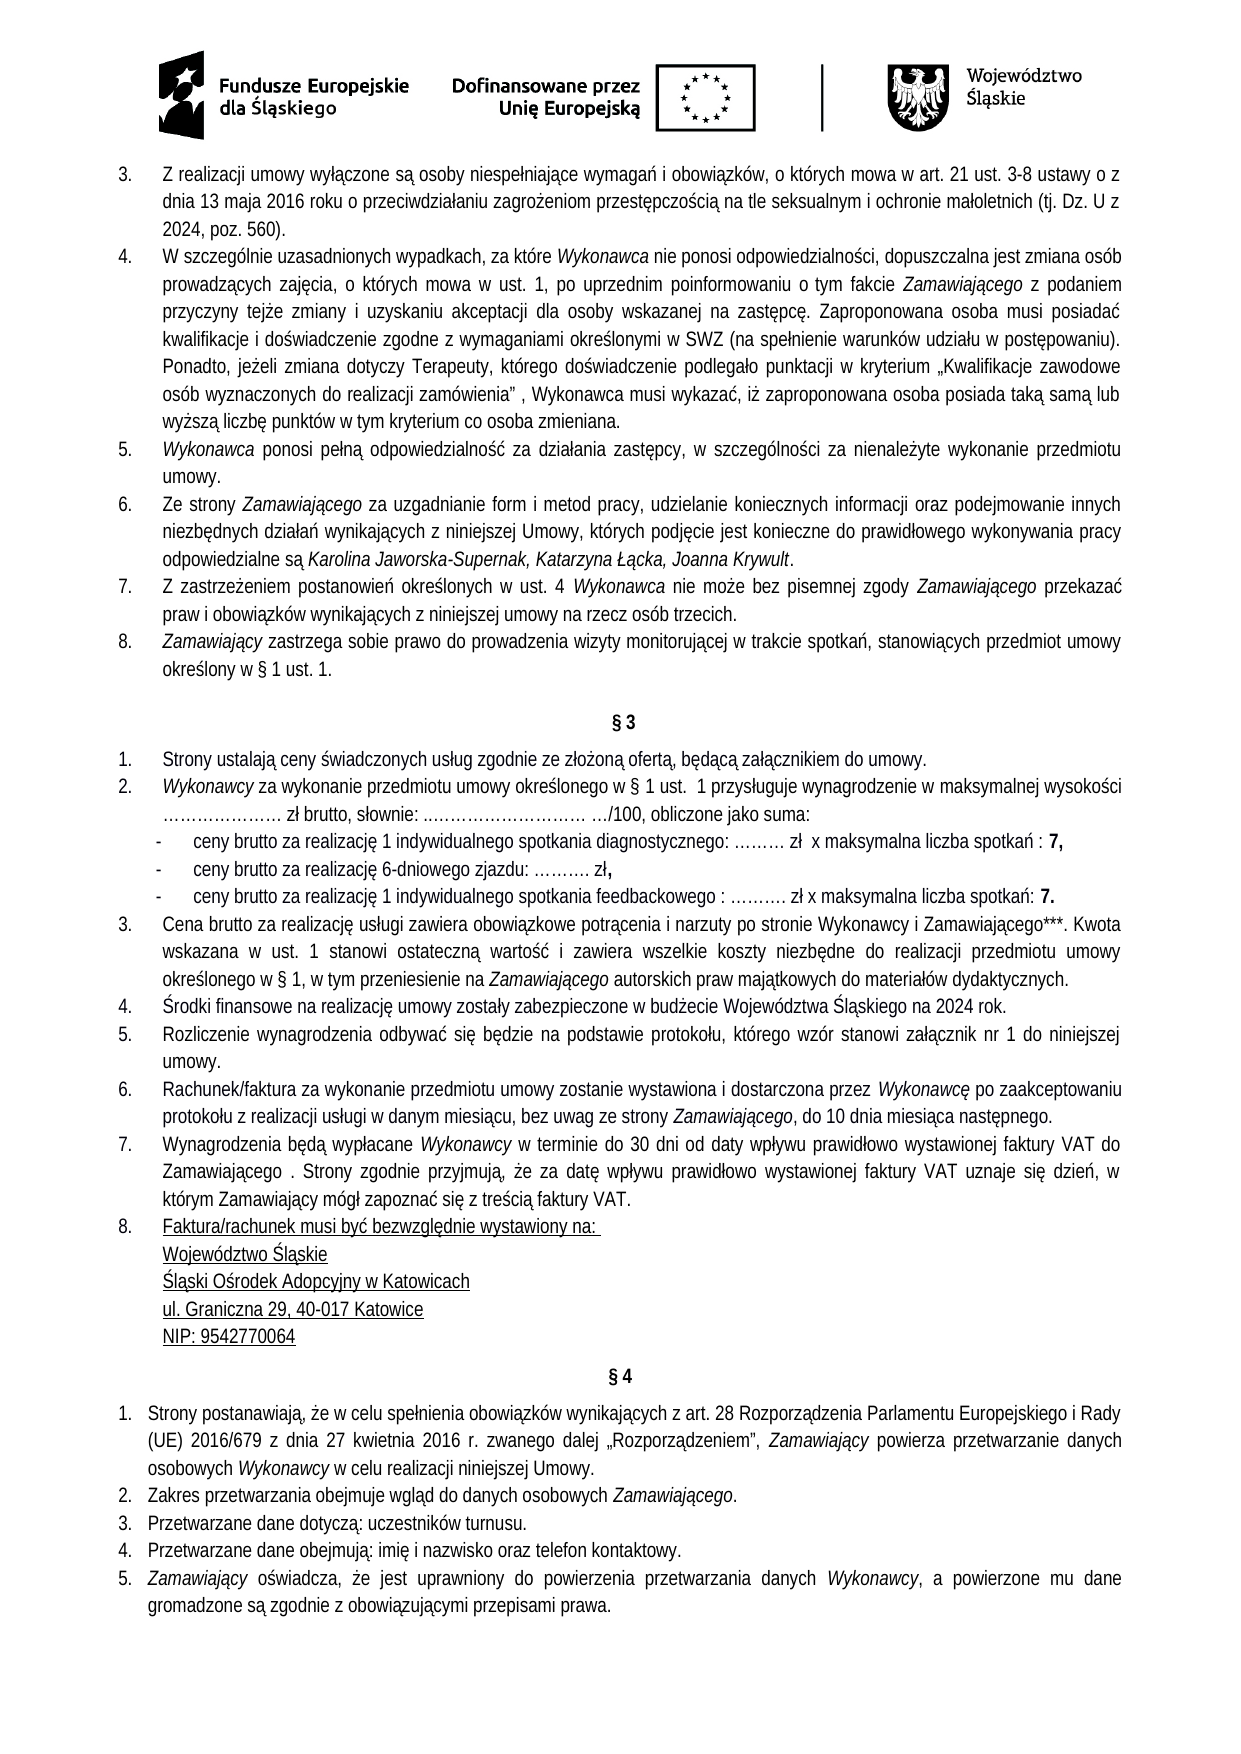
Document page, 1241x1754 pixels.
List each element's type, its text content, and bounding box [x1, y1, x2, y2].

list ceny brutto za realizację 6-dniowego zjazdu: ………. zł, [156, 857, 1122, 881]
text ul. Graniczna 29, 40-017 Katowice [162, 1297, 1122, 1321]
list ceny brutto za realizację 1 indywidualnego spotkania feedbackowego : ………. zł x maksymalna liczba spotkań: 7. [156, 884, 1122, 908]
list Wynagrodzenia będą wypłacane Wykonawcy w terminie do 30 dni od daty wpływu prawidłowo wystawionej faktury VAT do Zamawiającego . Strony zgodnie przyjmują, że za datę wpływu prawidłowo wystawionej faktury VAT uznaje się dzień, w którym Zamawiający mógł zapoznać się z treścią faktury VAT. [118, 1132, 1122, 1211]
list Strony ustalają ceny świadczonych usług zgodnie ze złożoną ofertą, będącą załącznikiem do umowy. [118, 747, 1122, 771]
list Zamawiający zastrzega sobie prawo do prowadzenia wizyty monitorującej w trakcie spotkań, stanowiących przedmiot umowy określony w § 1 ust. 1. [118, 629, 1122, 681]
list Cena brutto za realizację usługi zawiera obowiązkowe potrącenia i narzuty po stronie Wykonawcy i Zamawiającego***. Kwota wskazana w ust. 1 stanowi ostateczną wartość i zawiera wszelkie koszty niezbędne do realizacji przedmiotu umowy określonego w § 1, w tym przeniesienie na Zamawiającego autorskich praw majątkowych do materiałów dydaktycznych. [118, 912, 1122, 991]
list Wykonawcy za wykonanie przedmiotu umowy określonego w § 1 ust. 1 przysługuje wynagrodzenie w maksymalnej wysokości ………………… zł brutto, słownie: ..……………………… …/100, obliczone jako suma: [118, 774, 1122, 826]
list Zakres przetwarzania obejmuje wgląd do danych osobowych Zamawiającego. [118, 1483, 1122, 1507]
list Przetwarzane dane dotyczą: uczestników turnusu. [118, 1511, 1122, 1535]
list Rozliczenie wynagrodzenia odbywać się będzie na podstawie protokołu, którego wzór stanowi załącznik nr 1 do niniejszej umowy. [118, 1022, 1122, 1073]
list ceny brutto za realizację 1 indywidualnego spotkania diagnostycznego: ……… zł x maksymalna liczba spotkań : 7, [156, 829, 1122, 853]
list Ze strony Zamawiającego za uzgadnianie form i metod pracy, udzielanie koniecznych informacji oraz podejmowanie innych niezbędnych działań wynikających z niniejszej Umowy, których podjęcie jest konieczne do prawidłowego wykonywania pracy odpowiedzialne są Karolina Jaworska-Supernak, Katarzyna Łącka, Joanna Krywult. [118, 492, 1122, 571]
text Śląski Ośrodek Adopcyjny w Katowicach [162, 1269, 1122, 1293]
list Z zastrzeżeniem postanowień określonych w ust. 4 Wykonawca nie może bez pisemnej zgody Zamawiającego przekazać praw i obowiązków wynikających z niniejszej umowy na rzecz osób trzecich. [118, 574, 1122, 626]
text NIP: 9542770064 [162, 1324, 1122, 1348]
list Środki finansowe na realizację umowy zostały zabezpieczone w budżecie Województwa Śląskiego na 2024 rok. [118, 994, 1122, 1018]
list Przetwarzane dane obejmują: imię i nazwisko oraz telefon kontaktowy. [118, 1538, 1122, 1562]
list Zamawiający oświadcza, że jest uprawniony do powierzenia przetwarzania danych Wykonawcy, a powierzone mu dane gromadzone są zgodnie z obowiązującymi przepisami prawa. [118, 1566, 1122, 1617]
text § 3 [125, 710, 1122, 734]
picture [137, 28, 1103, 162]
list Rachunek/faktura za wykonanie przedmiotu umowy zostanie wystawiona i dostarczona przez Wykonawcę po zaakceptowaniu protokołu z realizacji usługi w danym miesiącu, bez uwag ze strony Zamawiającego, do 10 dnia miesiąca następnego. [118, 1077, 1122, 1128]
list Faktura/rachunek musi być bezwzględnie wystawiony na: [118, 1214, 1122, 1238]
list Z realizacji umowy wyłączone są osoby niespełniające wymagań i obowiązków, o których mowa w art. 21 ust. 3-8 ustawy o z dnia 13 maja 2016 roku o przeciwdziałaniu zagrożeniom przestępczością na tle seksualnym i ochronie małoletnich (tj. Dz. U z 2024, poz. 560). [118, 162, 1122, 241]
list W szczególnie uzasadnionych wypadkach, za które Wykonawca nie ponosi odpowiedzialności, dopuszczalna jest zmiana osób prowadzących zajęcia, o których mowa w ust. 1, po uprzednim poinformowaniu o tym fakcie Zamawiającego z podaniem przyczyny tejże zmiany i uzyskaniu akceptacji dla osoby wskazanej na zastępcę. Zaproponowana osoba musi posiadać kwalifikacje i doświadczenie zgodne z wymaganiami określonymi w SWZ (na spełnienie warunków udziału w postępowaniu). Ponadto, jeżeli zmiana dotyczy Terapeuty, którego doświadczenie podlegało punktacji w kryterium „Kwalifikacje zawodowe osób wyznaczonych do realizacji zamówienia” , Wykonawca musi wykazać, iż zaproponowana osoba posiada taką samą lub wyższą liczbę punktów w tym kryterium co osoba zmieniana. [118, 244, 1122, 433]
text Województwo Śląskie [162, 1242, 1122, 1266]
list Strony postanawiają, że w celu spełnienia obowiązków wynikających z art. 28 Rozporządzenia Parlamentu Europejskiego i Rady (UE) 2016/679 z dnia 27 kwietnia 2016 r. zwanego dalej „Rozporządzeniem”, Zamawiający powierza przetwarzanie danych osobowych Wykonawcy w celu realizacji niniejszej Umowy. [118, 1401, 1122, 1480]
text § 4 [118, 1364, 1122, 1388]
list Wykonawca ponosi pełną odpowiedzialność za działania zastępcy, w szczególności za nienależyte wykonanie przedmiotu umowy. [118, 437, 1122, 488]
